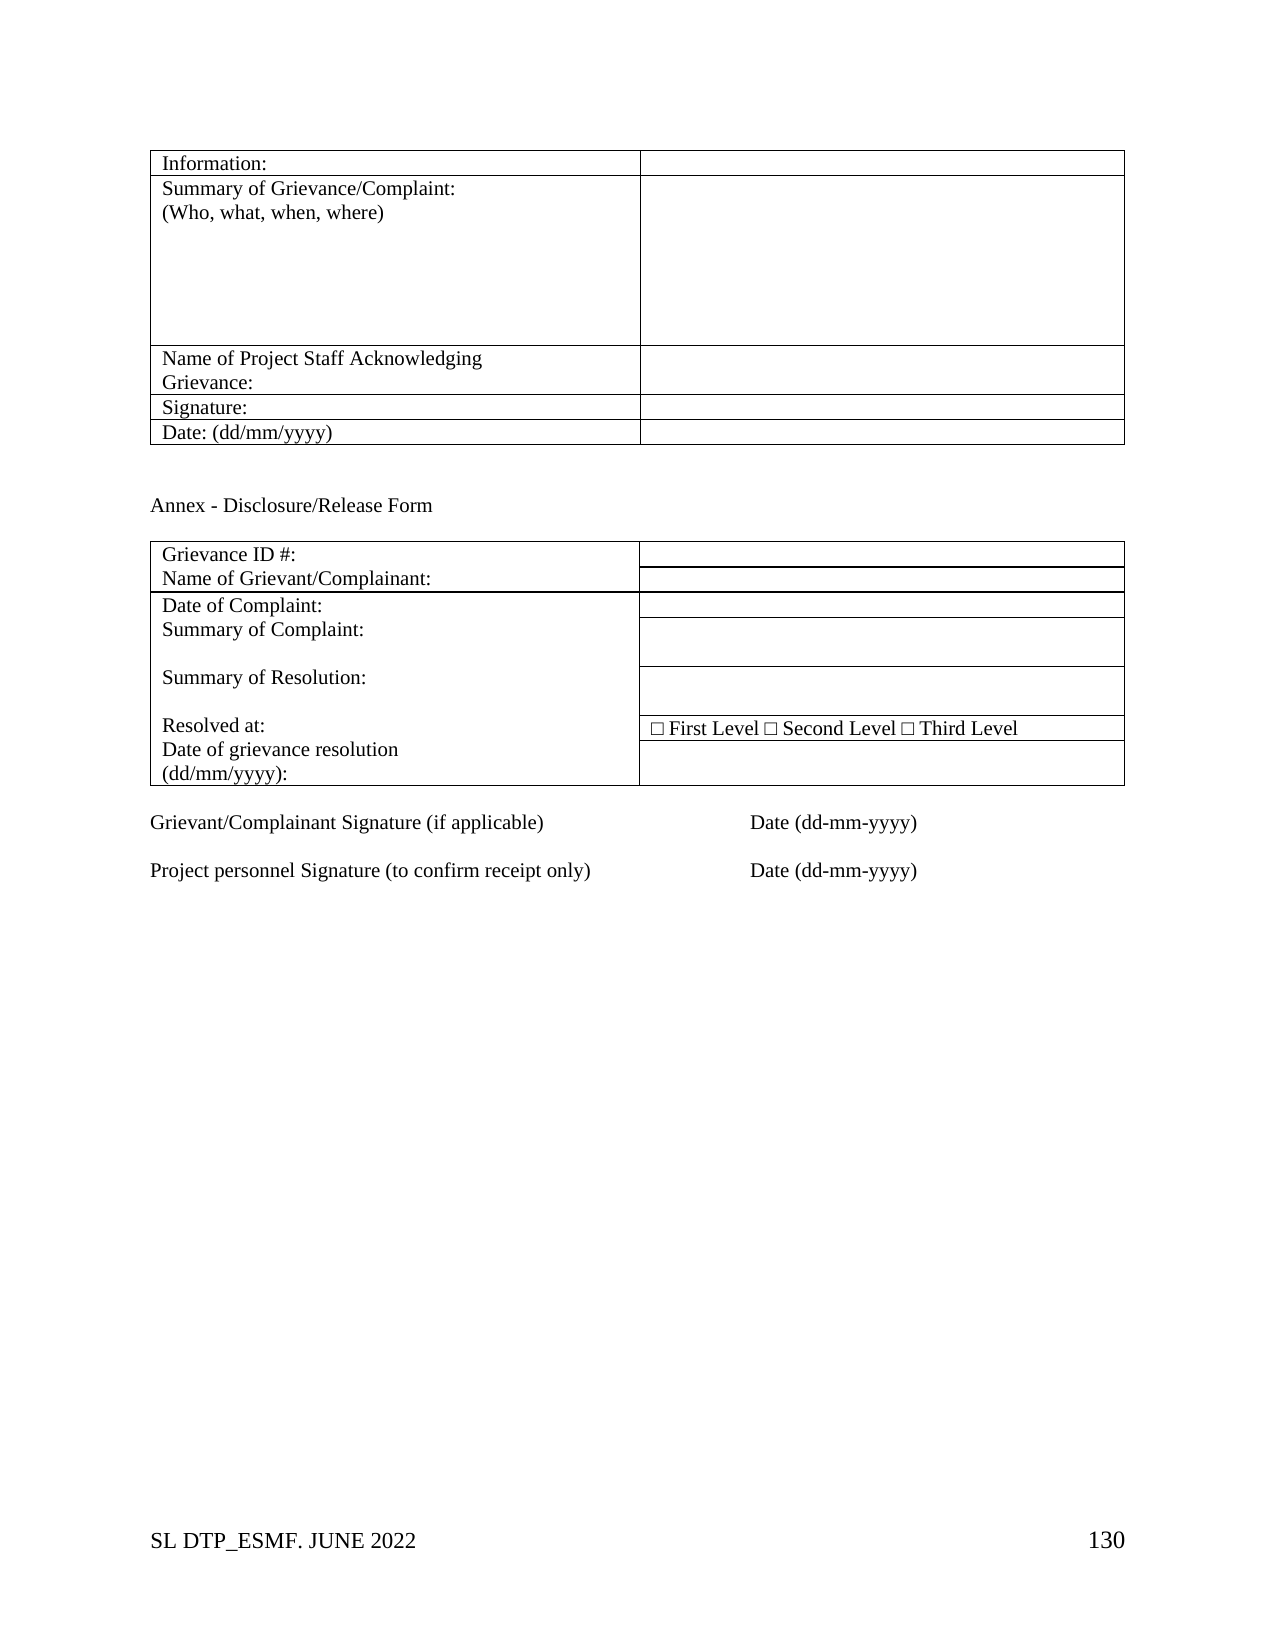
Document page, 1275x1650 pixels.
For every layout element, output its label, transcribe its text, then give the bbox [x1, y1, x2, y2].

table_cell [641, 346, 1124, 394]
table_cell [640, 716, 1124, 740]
text Project personnel Signature (to confirm receipt only) Date (dd-mm-yyyy) [150, 858, 1125, 882]
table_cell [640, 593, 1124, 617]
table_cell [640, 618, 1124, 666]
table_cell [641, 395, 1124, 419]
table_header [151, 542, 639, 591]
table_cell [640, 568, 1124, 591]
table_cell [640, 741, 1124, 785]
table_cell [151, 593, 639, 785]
text Annex - Disclosure/Release Form [150, 493, 1125, 517]
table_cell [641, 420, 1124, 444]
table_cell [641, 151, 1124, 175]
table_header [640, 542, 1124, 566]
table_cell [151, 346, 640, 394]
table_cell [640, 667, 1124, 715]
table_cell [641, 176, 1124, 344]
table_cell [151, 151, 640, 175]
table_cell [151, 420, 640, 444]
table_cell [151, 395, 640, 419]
text Grievant/Complainant Signature (if applicable) Date (dd-mm-yyyy) [150, 810, 1125, 834]
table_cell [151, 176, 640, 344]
